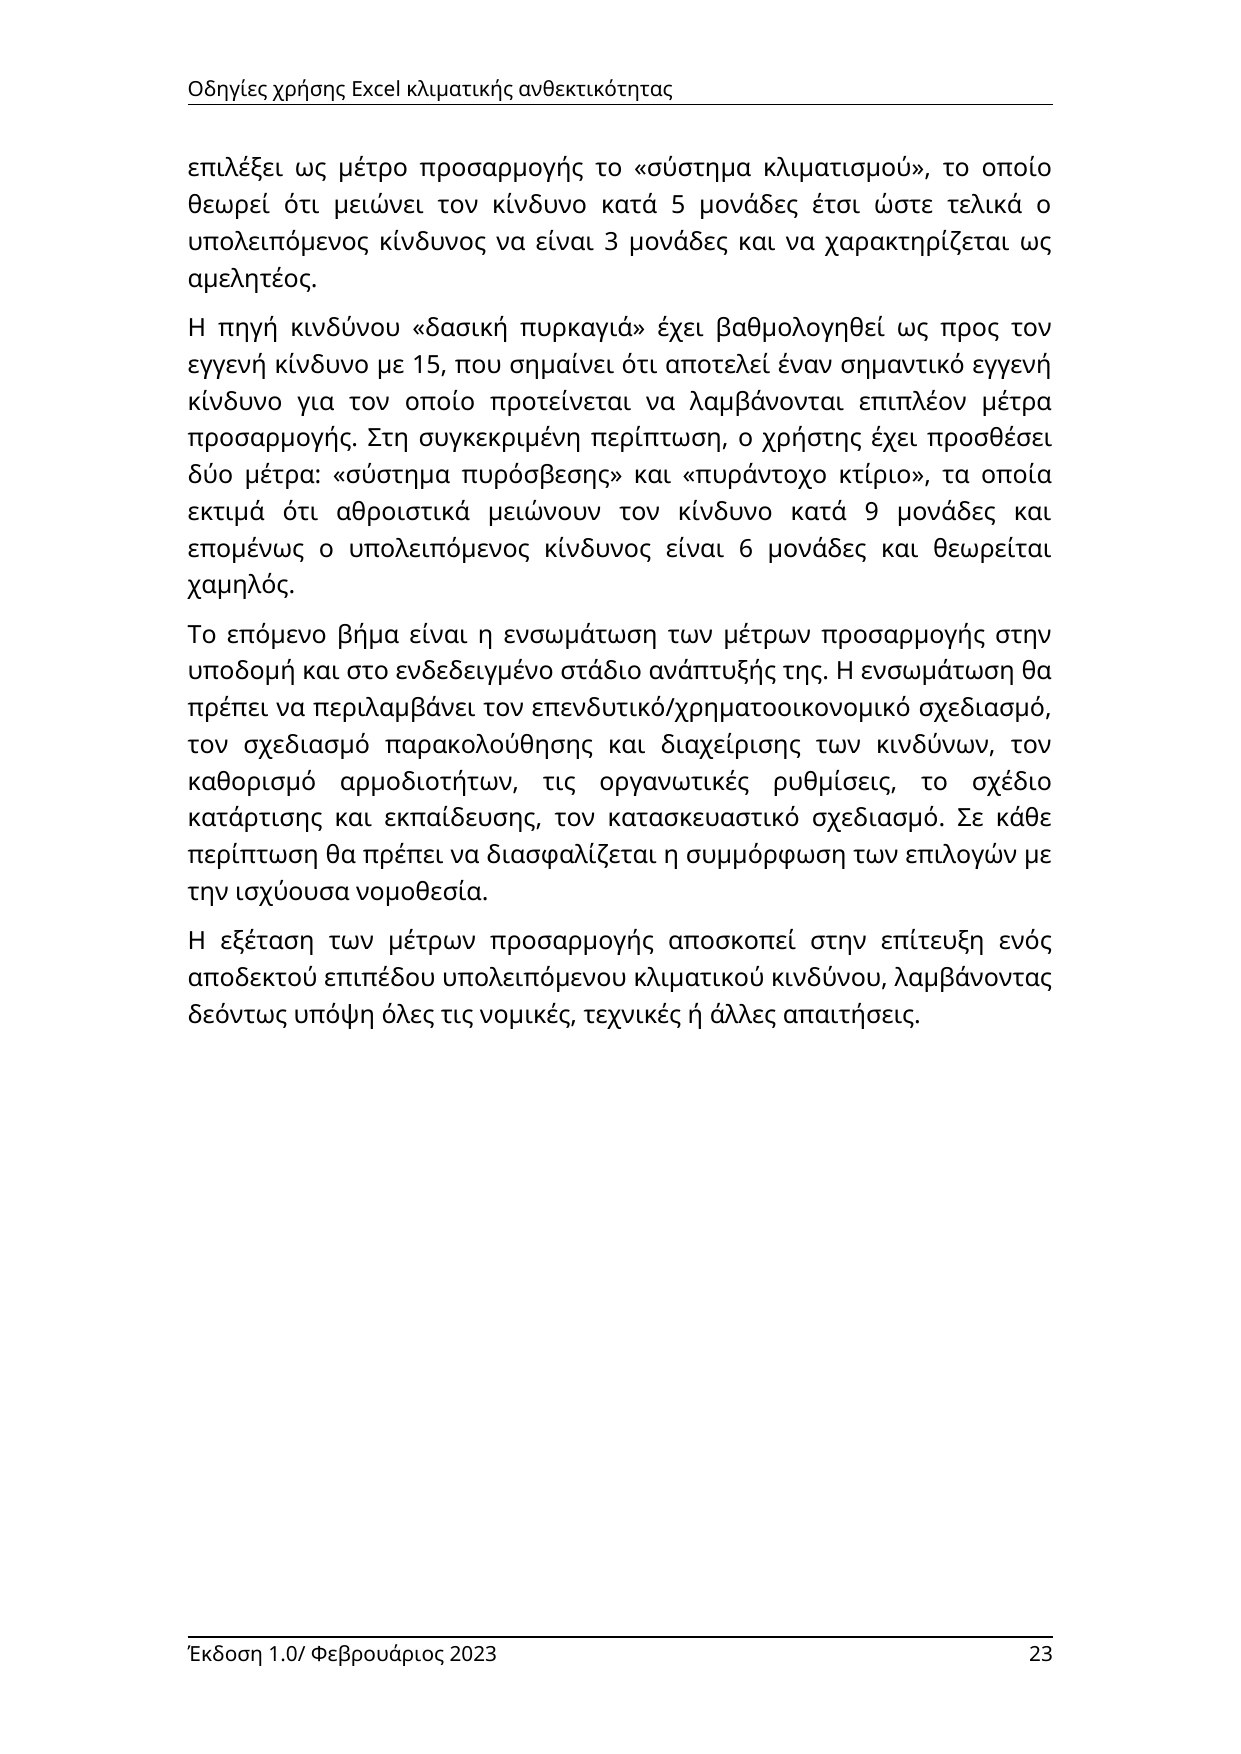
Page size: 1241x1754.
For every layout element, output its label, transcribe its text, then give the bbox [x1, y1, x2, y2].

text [187, 150, 1053, 294]
text Η πηγή κινδύνου «δασική πυρκαγιά» έχει βαθμολογηθεί ως προς τον εγγενή κίνδυνο με 15, που σημαίνει ότι αποτελεί έναν σημαντικό εγγενή κίνδυνο για τον οποίο προτείνεται να λαμβάνονται επιπλέον μέτρα προσαρμογής. Στη συγκεκριμένη περίπτωση, ο χρήστης έχει προσθέσει δύο μέτρα: «σύστημα πυρόσβεσης» και «πυράντοχο κτίριο», τα οποία εκτιμά ότι αθροιστικά μειώνουν τον κίνδυνο κατά 9 μονάδες και επομένως ο υπολειπόμενος κίνδυνος είναι 6 μονάδες και θεωρείται χαμηλός. [187, 309, 1053, 601]
text Η εξέταση των μέτρων προσαρμογής αποσκοπεί στην επίτευξη ενός αποδεκτού επιπέδου υπολειπόμενου κλιματικού κινδύνου, λαμβάνοντας δεόντως υπόψη όλες τις νομικές, τεχνικές ή άλλες απαιτήσεις. [187, 923, 1053, 1031]
text Το επόμενο βήμα είναι η ενσωμάτωση των μέτρων προσαρμογής στην υποδομή και στο ενδεδειγμένο στάδιο ανάπτυξής της. Η ενσωμάτωση θα πρέπει να περιλαμβάνει τον επενδυτικό/χρηματοοικονομικό σχεδιασμό, τον σχεδιασμό παρακολούθησης και διαχείρισης των κινδύνων, τον καθορισμό αρμοδιοτήτων, τις οργανωτικές ρυθμίσεις, το σχέδιο κατάρτισης και εκπαίδευσης, τον κατασκευαστικό σχεδιασμό. Σε κάθε περίπτωση θα πρέπει να διασφαλίζεται η συμμόρφωση των επιλογών με την ισχύουσα νομοθεσία. [187, 616, 1053, 908]
